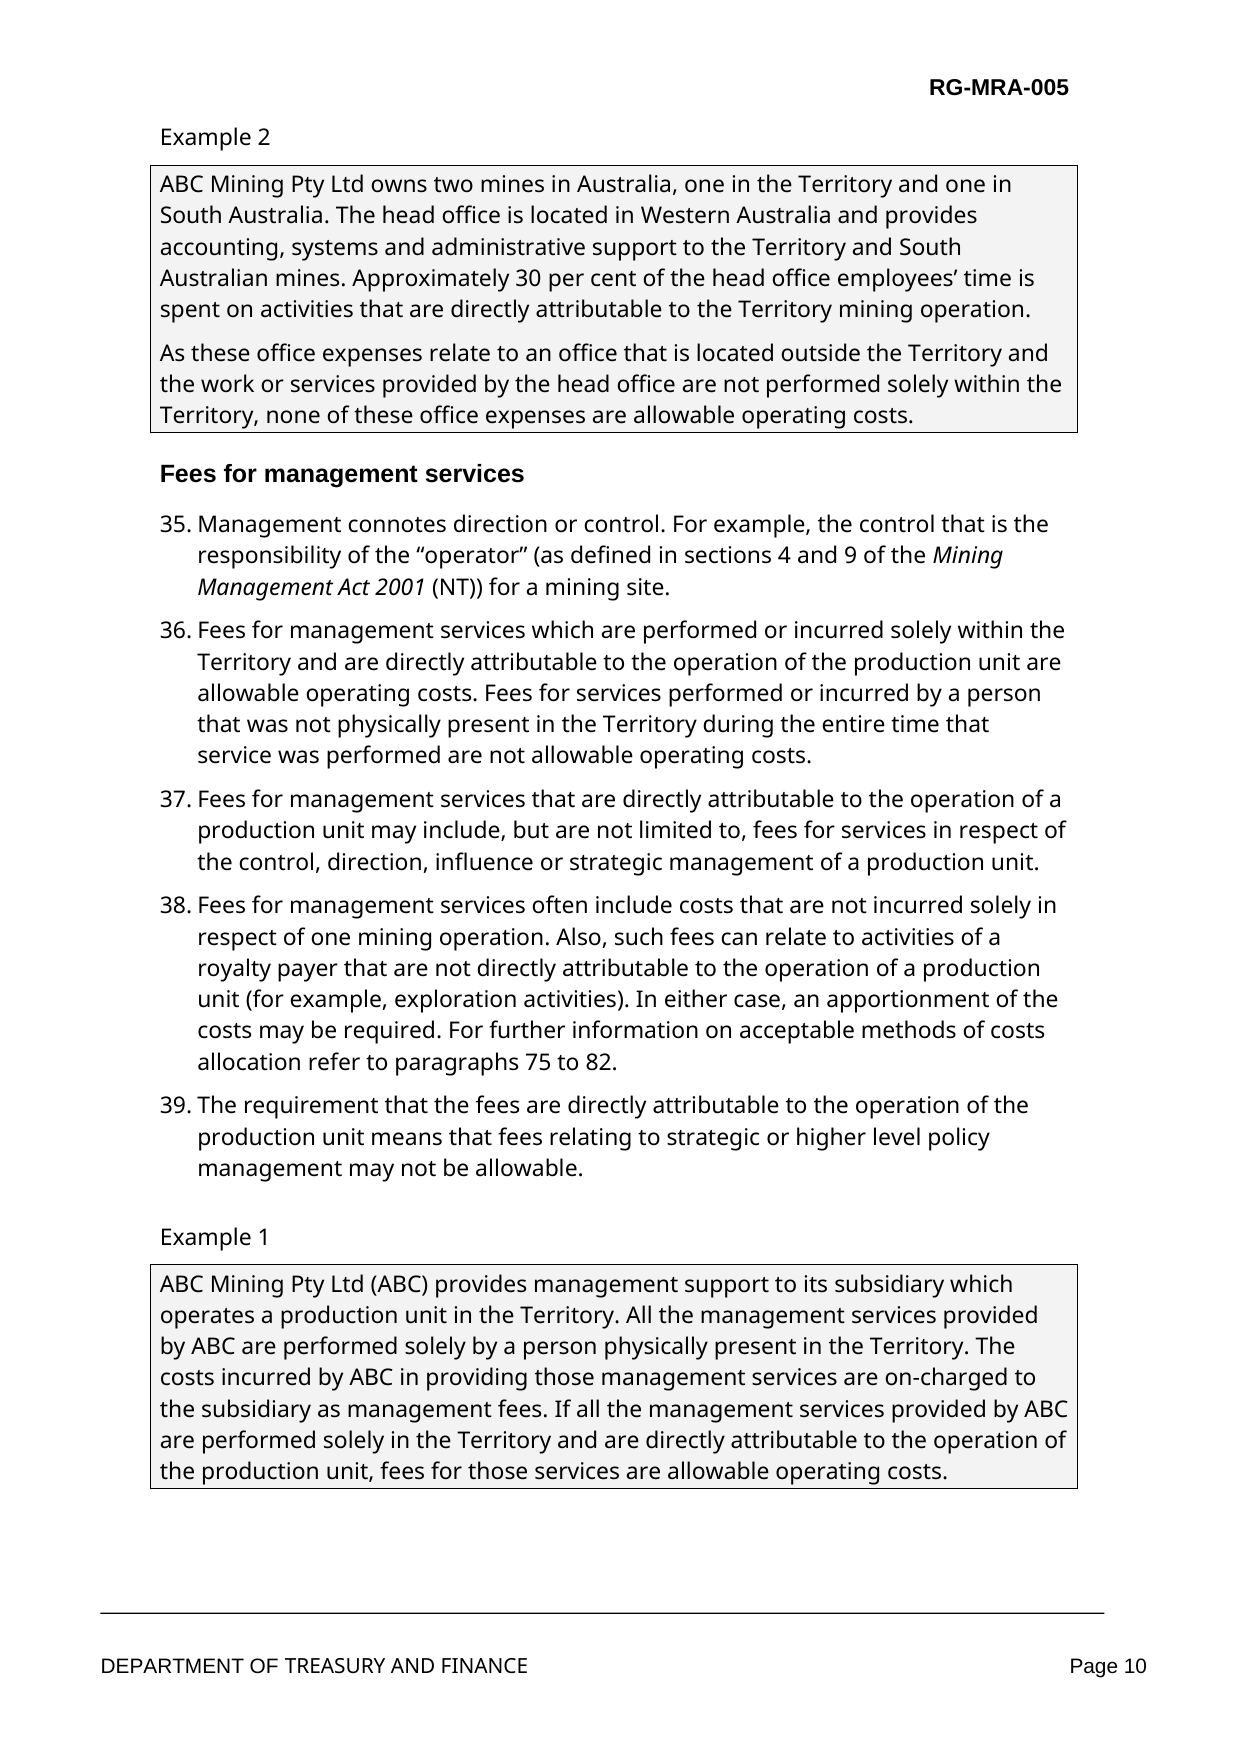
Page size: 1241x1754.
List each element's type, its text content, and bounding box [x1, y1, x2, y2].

list Management connotes direction or control. For example, the control that is the responsibility of the “operator” (as defined in sections 4 and 9 of the Mining Management Act 2001 (NT)) for a mining site. [159, 508, 1069, 602]
list Fees for management services that are directly attributable to the operation of a production unit may include, but are not limited to, fees for services in respect of the control, direction, influence or strategic management of a production unit. [159, 783, 1069, 877]
text Example 2 [159, 121, 1069, 152]
list The requirement that the fees are directly attributable to the operation of the production unit means that fees relating to strategic or higher level policy management may not be allowable. [159, 1089, 1069, 1183]
text As these office expenses relate to an office that is located outside the Territory and the work or services provided by the head office are not performed solely within the Territory, none of these office expenses are allowable operating costs. [151, 333, 1077, 432]
subtitle Fees for management services [159, 458, 1069, 487]
text Example 1 [159, 1221, 1069, 1252]
list Fees for management services which are performed or incurred solely within the Territory and are directly attributable to the operation of the production unit are allowable operating costs. Fees for services performed or incurred by a person that was not physically present in the Territory during the entire time that service was performed are not allowable operating costs. [159, 614, 1069, 771]
list Fees for management services often include costs that are not incurred solely in respect of one mining operation. Also, such fees can relate to activities of a royalty payer that are not directly attributable to the operation of a production unit (for example, exploration activities). In either case, an apportionment of the costs may be required. For further information on acceptable methods of costs allocation refer to paragraphs 75 to 82. [159, 889, 1069, 1077]
text ABC Mining Pty Ltd owns two mines in Australia, one in the Territory and one in South Australia. The head office is located in Western Australia and provides accounting, systems and administrative support to the Territory and South Australian mines. Approximately 30 per cent of the head office employees’ time is spent on activities that are directly attributable to the Territory mining operation. [151, 166, 1077, 324]
text ABC Mining Pty Ltd (ABC) provides management support to its subsidiary which operates a production unit in the Territory. All the management services provided by ABC are performed solely by a person physically present in the Territory. The costs incurred by ABC in providing those management services are on-charged to the subsidiary as management fees. If all the management services provided by ABC are performed solely in the Territory and are directly attributable to the operation of the production unit, fees for those services are allowable operating costs. [151, 1265, 1077, 1488]
